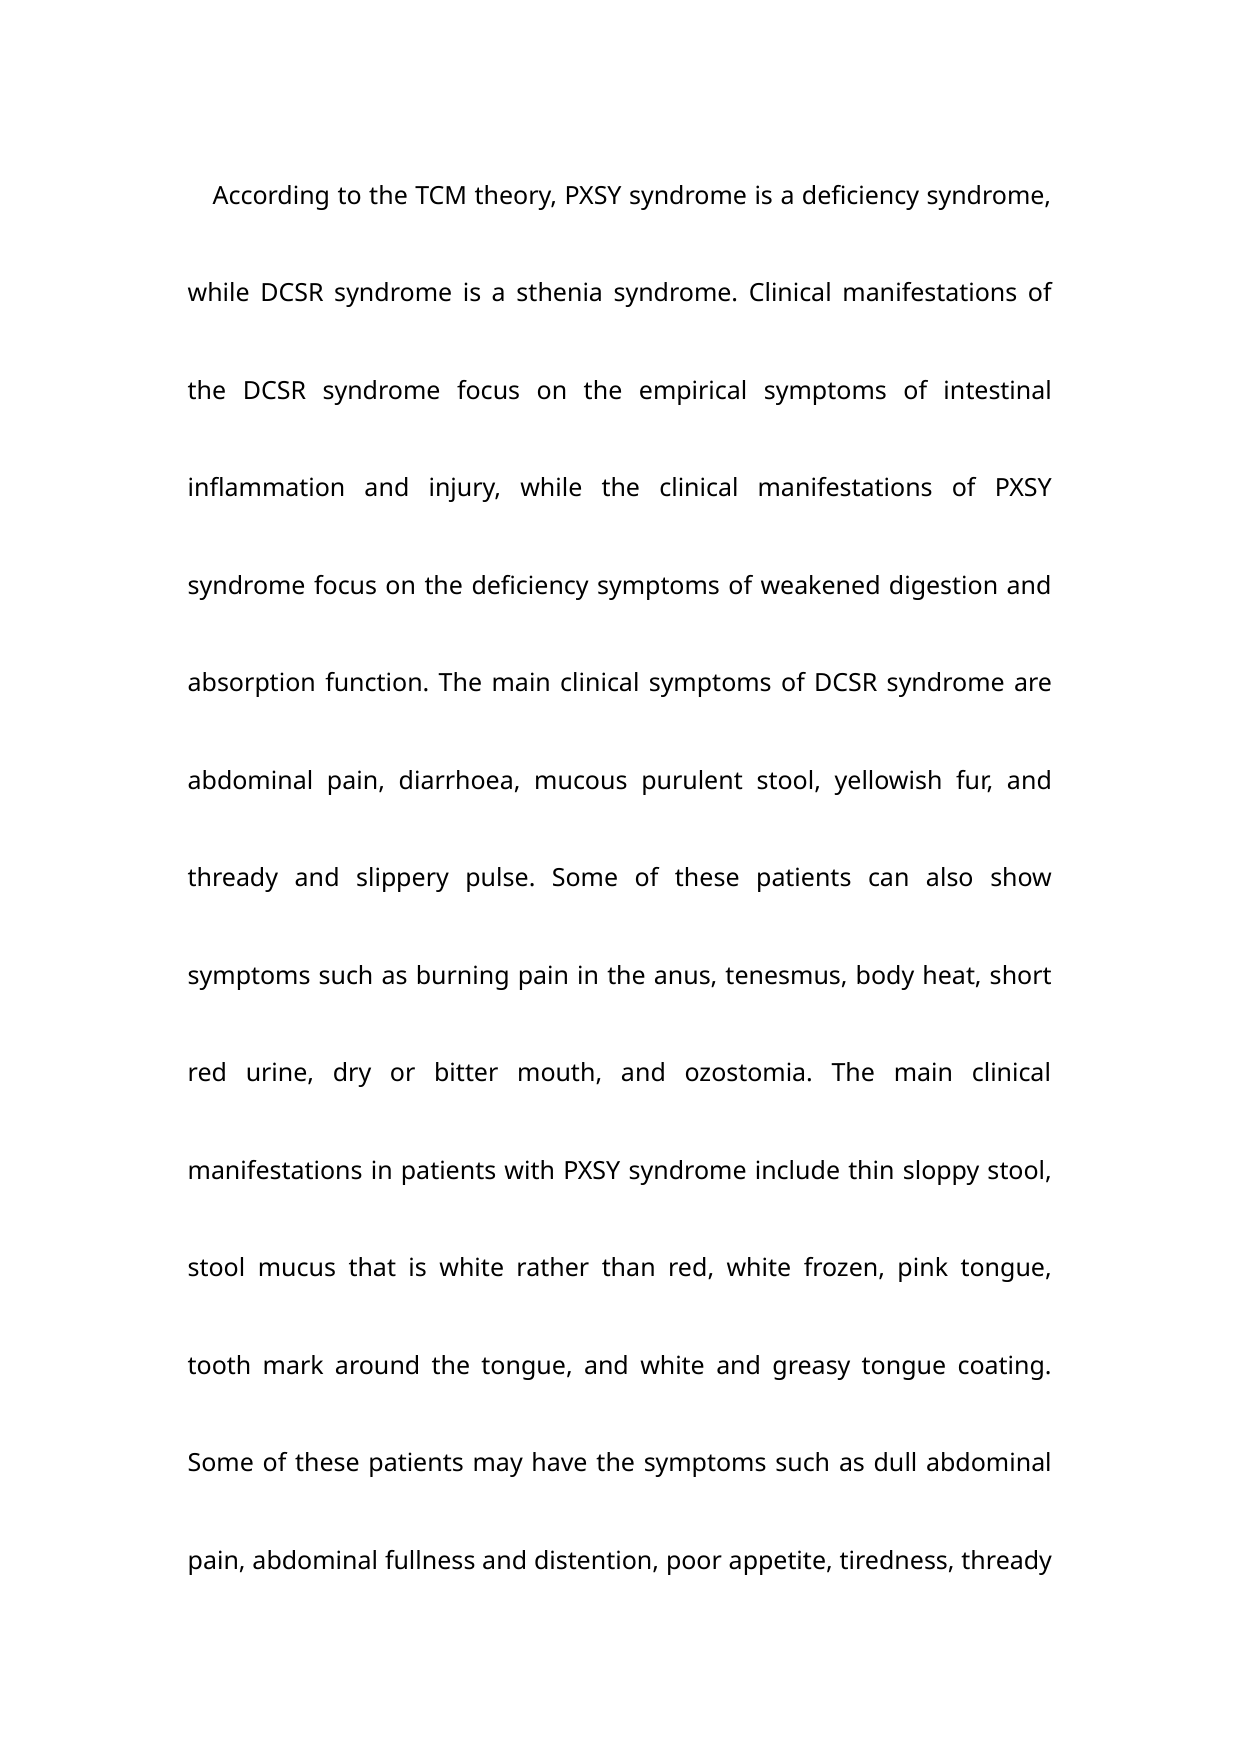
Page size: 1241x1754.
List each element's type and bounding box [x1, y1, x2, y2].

text [187, 162, 1053, 1592]
